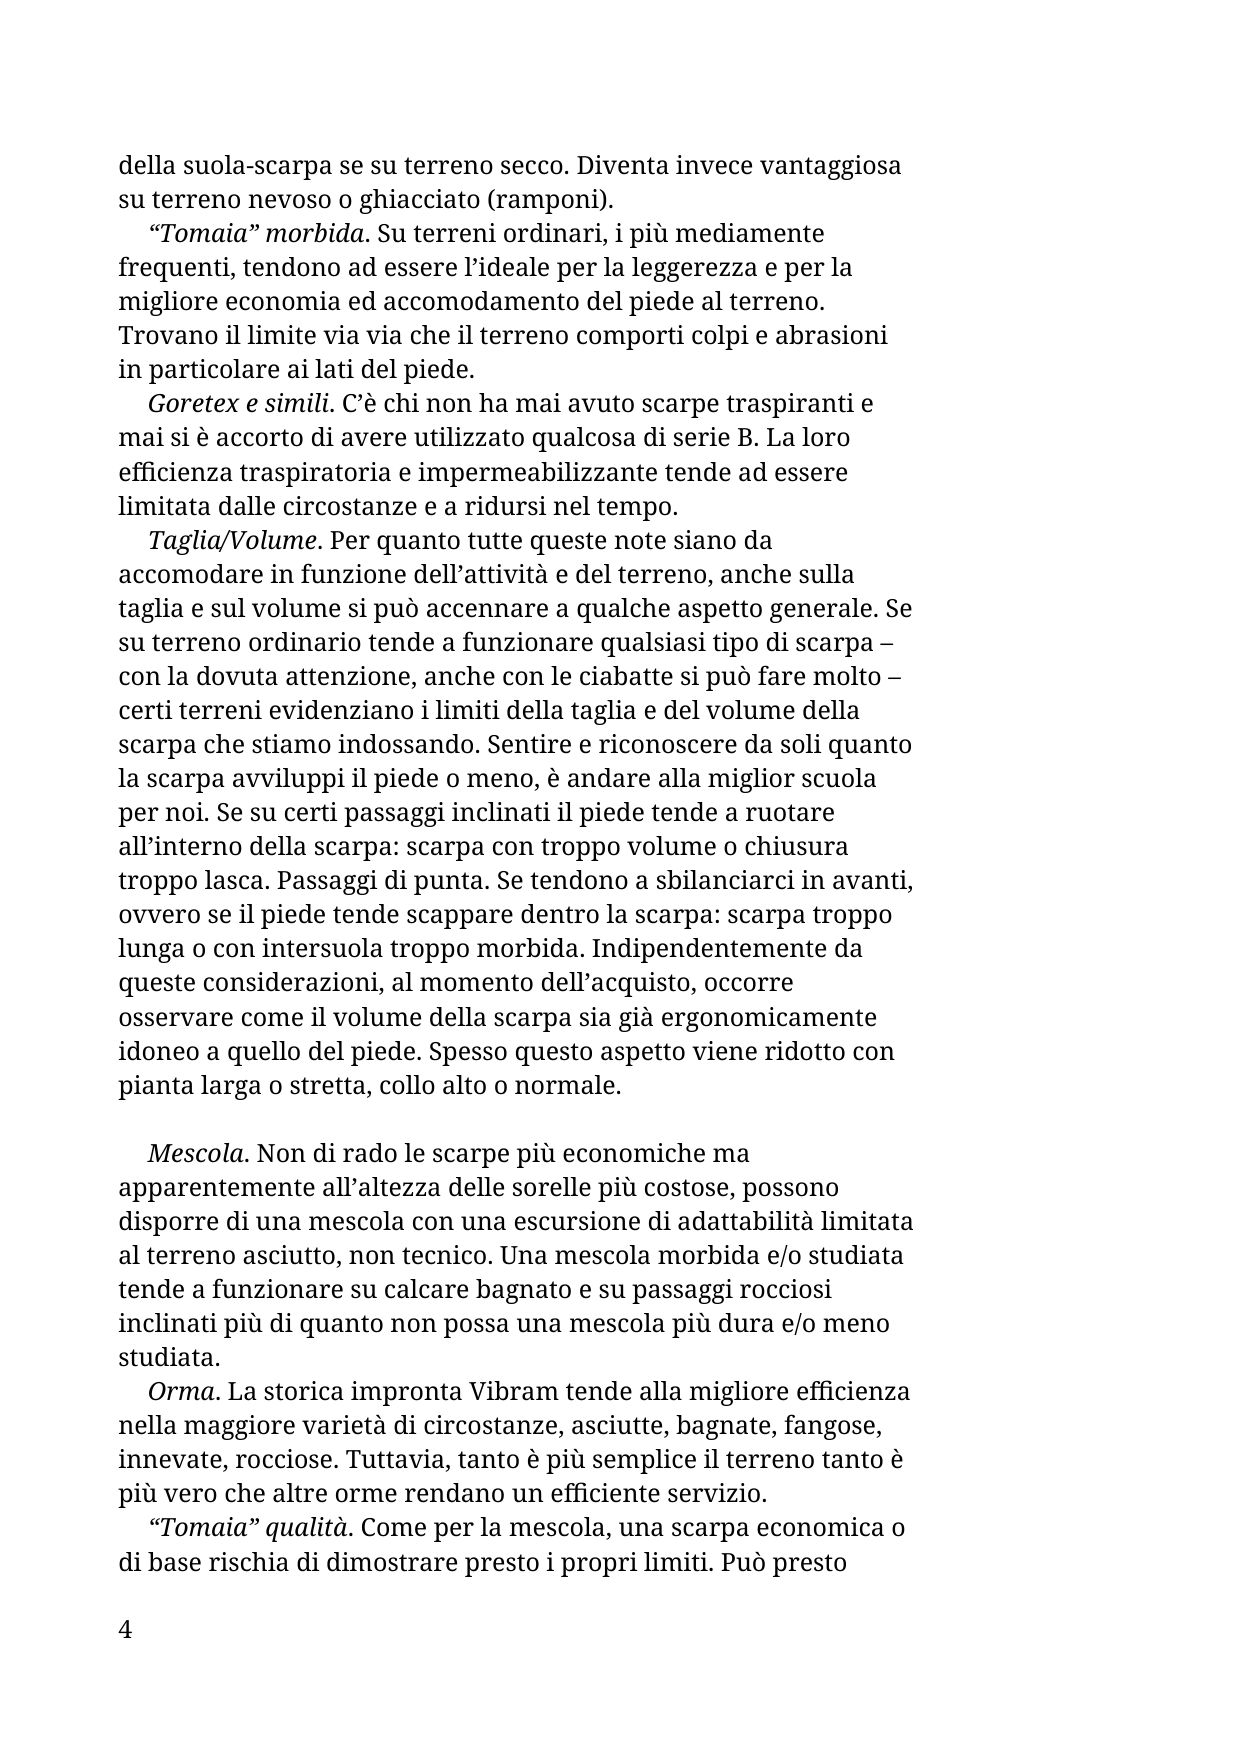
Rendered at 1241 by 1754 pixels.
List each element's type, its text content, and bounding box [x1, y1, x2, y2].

text “Tomaia” morbida. Su terreni ordinari, i più mediamente frequenti, tendono ad essere l’ideale per la leggerezza e per la migliore economia ed accomodamento del piede al terreno. Trovano il limite via via che il terreno comporti colpi e abrasioni in particolare ai lati del piede. [118, 216, 916, 386]
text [118, 148, 916, 216]
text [118, 1510, 916, 1578]
text Orma. La storica impronta Vibram tende alla migliore efficienza nella maggiore varietà di circostanze, asciutte, bagnate, fangose, innevate, rocciose. Tuttavia, tanto è più semplice il terreno tanto è più vero che altre orme rendano un efficiente servizio. [118, 1374, 916, 1510]
text Taglia/Volume. Per quanto tutte queste note siano da accomodare in funzione dell’attività e del terreno, anche sulla taglia e sul volume si può accennare a qualche aspetto generale. Se su terreno ordinario tende a funzionare qualsiasi tipo di scarpa – con la dovuta attenzione, anche con le ciabatte si può fare molto – certi terreni evidenziano i limiti della taglia e del volume della scarpa che stiamo indossando. Sentire e riconoscere da soli quanto la scarpa avviluppi il piede o meno, è andare alla miglior scuola per noi. Se su certi passaggi inclinati il piede tende a ruotare all’interno della scarpa: scarpa con troppo volume o chiusura troppo lasca. Passaggi di punta. Se tendono a sbilanciarci in avanti, ovvero se il piede tende scappare dentro la scarpa: scarpa troppo lunga o con intersuola troppo morbida. Indipendentemente da queste considerazioni, al momento dell’acquisto, occorre osservare come il volume della scarpa sia già ergonomicamente idoneo a quello del piede. Spesso questo aspetto viene ridotto con pianta larga o stretta, collo alto o normale. [118, 522, 916, 1101]
text Goretex e simili. C’è chi non ha mai avuto scarpe traspiranti e mai si è accorto di avere utilizzato qualcosa di serie B. La loro efficienza traspiratoria e impermeabilizzante tende ad essere limitata dalle circostanze e a ridursi nel tempo. [118, 386, 916, 522]
text Mescola. Non di rado le scarpe più economiche ma apparentemente all’altezza delle sorelle più costose, possono disporre di una mescola con una escursione di adattabilità limitata al terreno asciutto, non tecnico. Una mescola morbida e/o studiata tende a funzionare su calcare bagnato e su passaggi rocciosi inclinati più di quanto non possa una mescola più dura e/o meno studiata. [118, 1135, 916, 1374]
